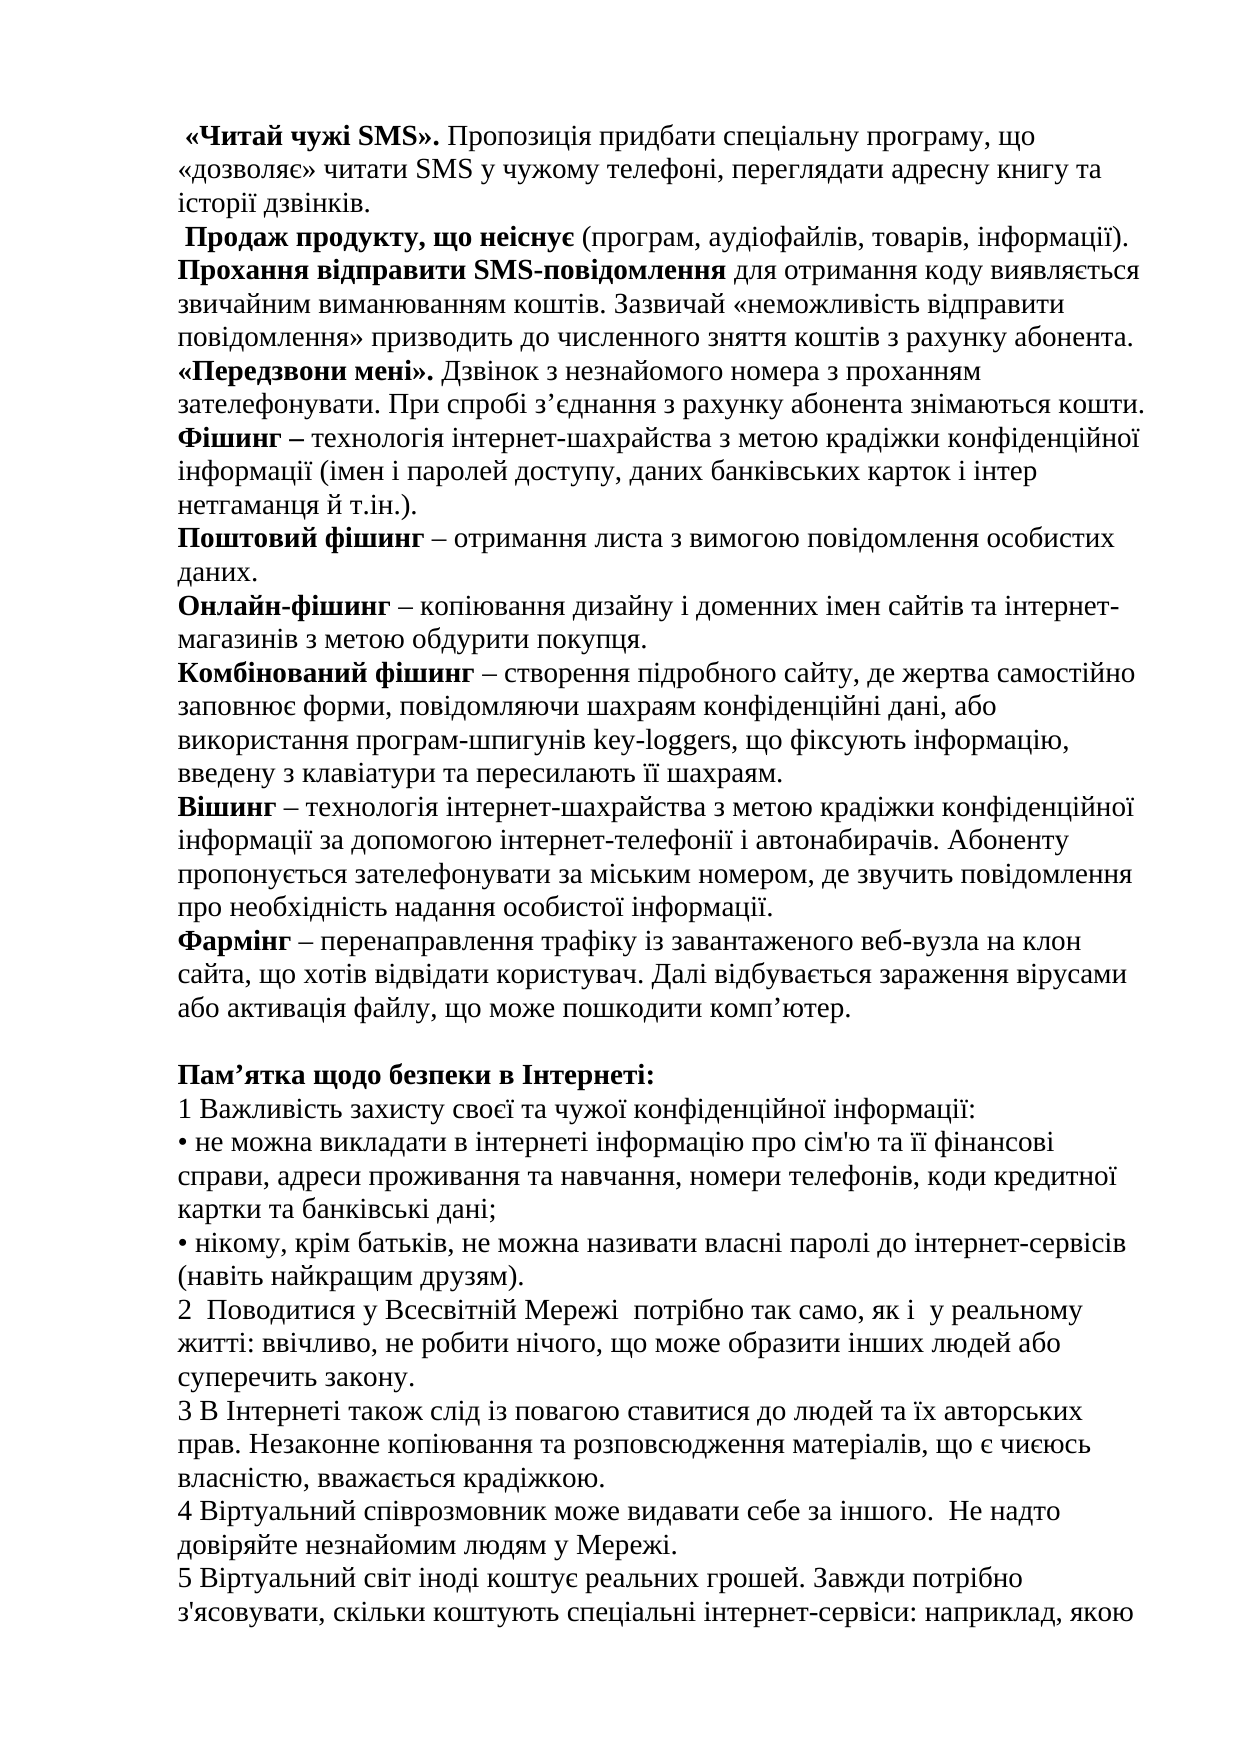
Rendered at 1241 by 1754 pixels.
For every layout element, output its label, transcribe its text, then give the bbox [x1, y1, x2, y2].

text Онлайн-фішинг – копіювання дизайну і доменних імен сайтів та інтернет-магазинів з метою обдурити покупця. [177, 588, 1152, 655]
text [177, 1560, 1152, 1627]
text 2 Поводитися у Всесвітній Мережі потрібно так само, як і у реальному житті: ввічливо, не робити нічого, що може образити інших людей або суперечить закону. [177, 1292, 1152, 1393]
text Продаж продукту, що неіснує (програм, аудіофайлів, товарів, інформації). [177, 219, 1152, 252]
text 1 Важливість захисту своєї та чужої конфіденційної інформації: [177, 1091, 1152, 1124]
text Вішинг – технологія інтернет-шахрайства з метою крадіжки конфіденційної інформації за допомогою інтернет-телефонії і автонабирачів. Абоненту пропонується зателефонувати за міським номером, де звучить повідомлення про необхідність надання особистої інформації. [177, 789, 1152, 923]
text Комбінований фішинг – створення підробного сайту, де жертва самостійно заповнює форми, повідомляючи шахраям конфіденційні дані, або використання програм-шпигунів key-loggers, що фіксують інформацію, введену з клавіатури та пересилають її шахраям. [177, 655, 1152, 789]
text • нікому, крім батьків, не можна називати власні паролі до інтернет-сервісів (навіть найкращим друзям). [177, 1225, 1152, 1292]
text «Передзвони мені». Дзвінок з незнайомого номера з проханням зателефонувати. При спробі з’єднання з рахунку абонента знімаються кошти. Фішинг – технологія інтернет-шахрайства з метою крадіжки конфіденційної інформації (імен і паролей доступу, даних банківських карток і інтер нетгаманця й т.ін.). [177, 353, 1152, 521]
text Фармінг – перенаправлення трафіку із завантаженого веб-вузла на клон сайта, що хотів відвідати користувач. Далі відбувається зараження вірусами або активація файлу, що може пошкодити комп’ютер. [177, 923, 1152, 1024]
text Прохання відправити SMS-повідомлення для отримання коду виявляється звичайним виманюванням коштів. Зазвичай «неможливість відправити повідомлення» призводить до численного зняття коштів з рахунку абонента. [177, 252, 1152, 353]
text «Читай чужі SMS». Пропозиція придбати спеціальну програму, що «дозволяє» читати SMS у чужому телефоні, переглядати адресну книгу та історії дзвінків. [177, 118, 1152, 219]
text 3 В Інтернеті також слід із повагою ставитися до людей та їх авторських прав. Незаконне копіювання та розповсюдження матеріалів, що є чиєюсь власністю, вважається крадіжкою. [177, 1393, 1152, 1493]
text Поштовий фішинг – отримання листа з вимогою повідомлення особистих даних. [177, 521, 1152, 588]
text Пам’ятка щодо безпеки в Інтернеті: [177, 1057, 1152, 1091]
text 4 Віртуальний співрозмовник може видавати себе за іншого. Не надто довіряйте незнайомим людям у Мережі. [177, 1493, 1152, 1560]
text • не можна викладати в інтернеті інформацію про сім'ю та її фінансові справи, адреси проживання та навчання, номери телефонів, коди кредитної картки та банківські дані; [177, 1124, 1152, 1225]
